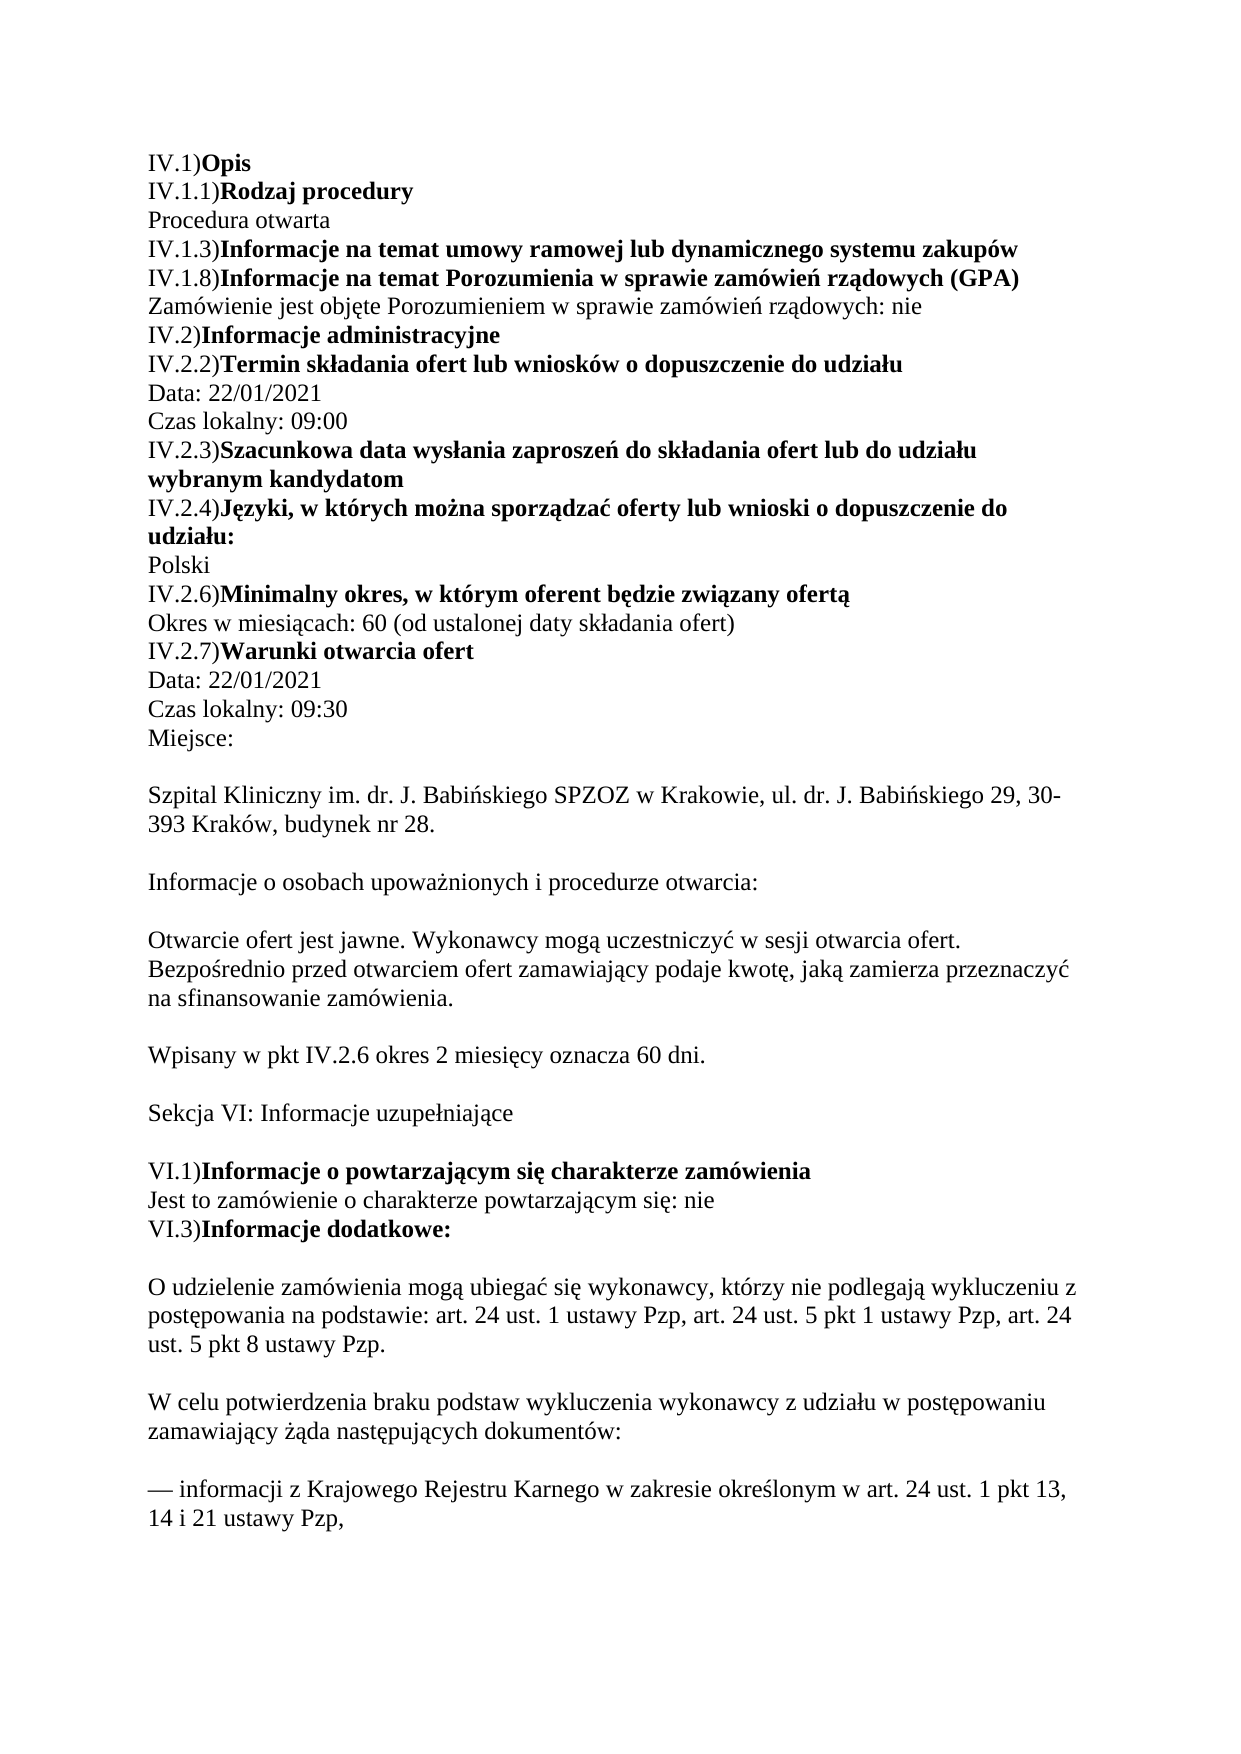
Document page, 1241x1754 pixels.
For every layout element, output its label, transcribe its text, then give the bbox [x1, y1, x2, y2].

text Otwarcie ofert jest jawne. Wykonawcy mogą uczestniczyć w sesji otwarcia ofert. Bezpośrednio przed otwarciem ofert zamawiający podaje kwotę, jaką zamierza przeznaczyć na sfinansowanie zamówienia. [148, 925, 1093, 1011]
text IV.2.7)Warunki otwarcia ofert [148, 636, 1093, 665]
text Procedura otwarta [148, 205, 1093, 234]
text IV.1)Opis [148, 148, 1093, 176]
text IV.2)Informacje administracyjne [148, 320, 1093, 349]
text VI.1)Informacje o powtarzającym się charakterze zamówienia [148, 1156, 1093, 1185]
text IV.1.8)Informacje na temat Porozumienia w sprawie zamówień rządowych (GPA) [148, 263, 1093, 291]
text Czas lokalny: 09:00 [148, 406, 1093, 435]
text IV.1.3)Informacje na temat umowy ramowej lub dynamicznego systemu zakupów [148, 234, 1093, 263]
text IV.2.3)Szacunkowa data wysłania zaproszeń do składania ofert lub do udziału wybranym kandydatom [148, 435, 1093, 493]
text Polski [148, 550, 1093, 579]
text Miejsce: [148, 723, 1093, 751]
text Data: 22/01/2021 [148, 378, 1093, 406]
text Wpisany w pkt IV.2.6 okres 2 miesięcy oznacza 60 dni. [148, 1041, 1093, 1069]
text IV.2.6)Minimalny okres, w którym oferent będzie związany ofertą [148, 579, 1093, 608]
text — informacji z Krajowego Rejestru Karnego w zakresie określonym w art. 24 ust. 1 pkt 13, 14 i 21 ustawy Pzp, [148, 1474, 1093, 1531]
text Okres w miesiącach: 60 (od ustalonej daty składania ofert) [148, 608, 1093, 636]
text Zamówienie jest objęte Porozumieniem w sprawie zamówień rządowych: nie [148, 291, 1093, 320]
text IV.2.4)Języki, w których można sporządzać oferty lub wnioski o dopuszczenie do udziału: [148, 493, 1093, 550]
text Czas lokalny: 09:30 [148, 694, 1093, 723]
text Informacje o osobach upoważnionych i procedurze otwarcia: [148, 867, 1093, 896]
text IV.2.2)Termin składania ofert lub wniosków o dopuszczenie do udziału [148, 349, 1093, 378]
text IV.1.1)Rodzaj procedury [148, 176, 1093, 205]
text W celu potwierdzenia braku podstaw wykluczenia wykonawcy z udziału w postępowaniu zamawiający żąda następujących dokumentów: [148, 1387, 1093, 1445]
text Data: 22/01/2021 [148, 665, 1093, 694]
text Jest to zamówienie o charakterze powtarzającym się: nie [148, 1185, 1093, 1214]
text Szpital Kliniczny im. dr. J. Babińskiego SPZOZ w Krakowie, ul. dr. J. Babińskiego 29, 30-393 Kraków, budynek nr 28. [148, 781, 1093, 838]
text VI.3)Informacje dodatkowe: [148, 1214, 1093, 1243]
text Sekcja VI: Informacje uzupełniające [148, 1098, 1093, 1127]
text O udzielenie zamówienia mogą ubiegać się wykonawcy, którzy nie podlegają wykluczeniu z postępowania na podstawie: art. 24 ust. 1 ustawy Pzp, art. 24 ust. 5 pkt 1 ustawy Pzp, art. 24 ust. 5 pkt 8 ustawy Pzp. [148, 1272, 1093, 1358]
